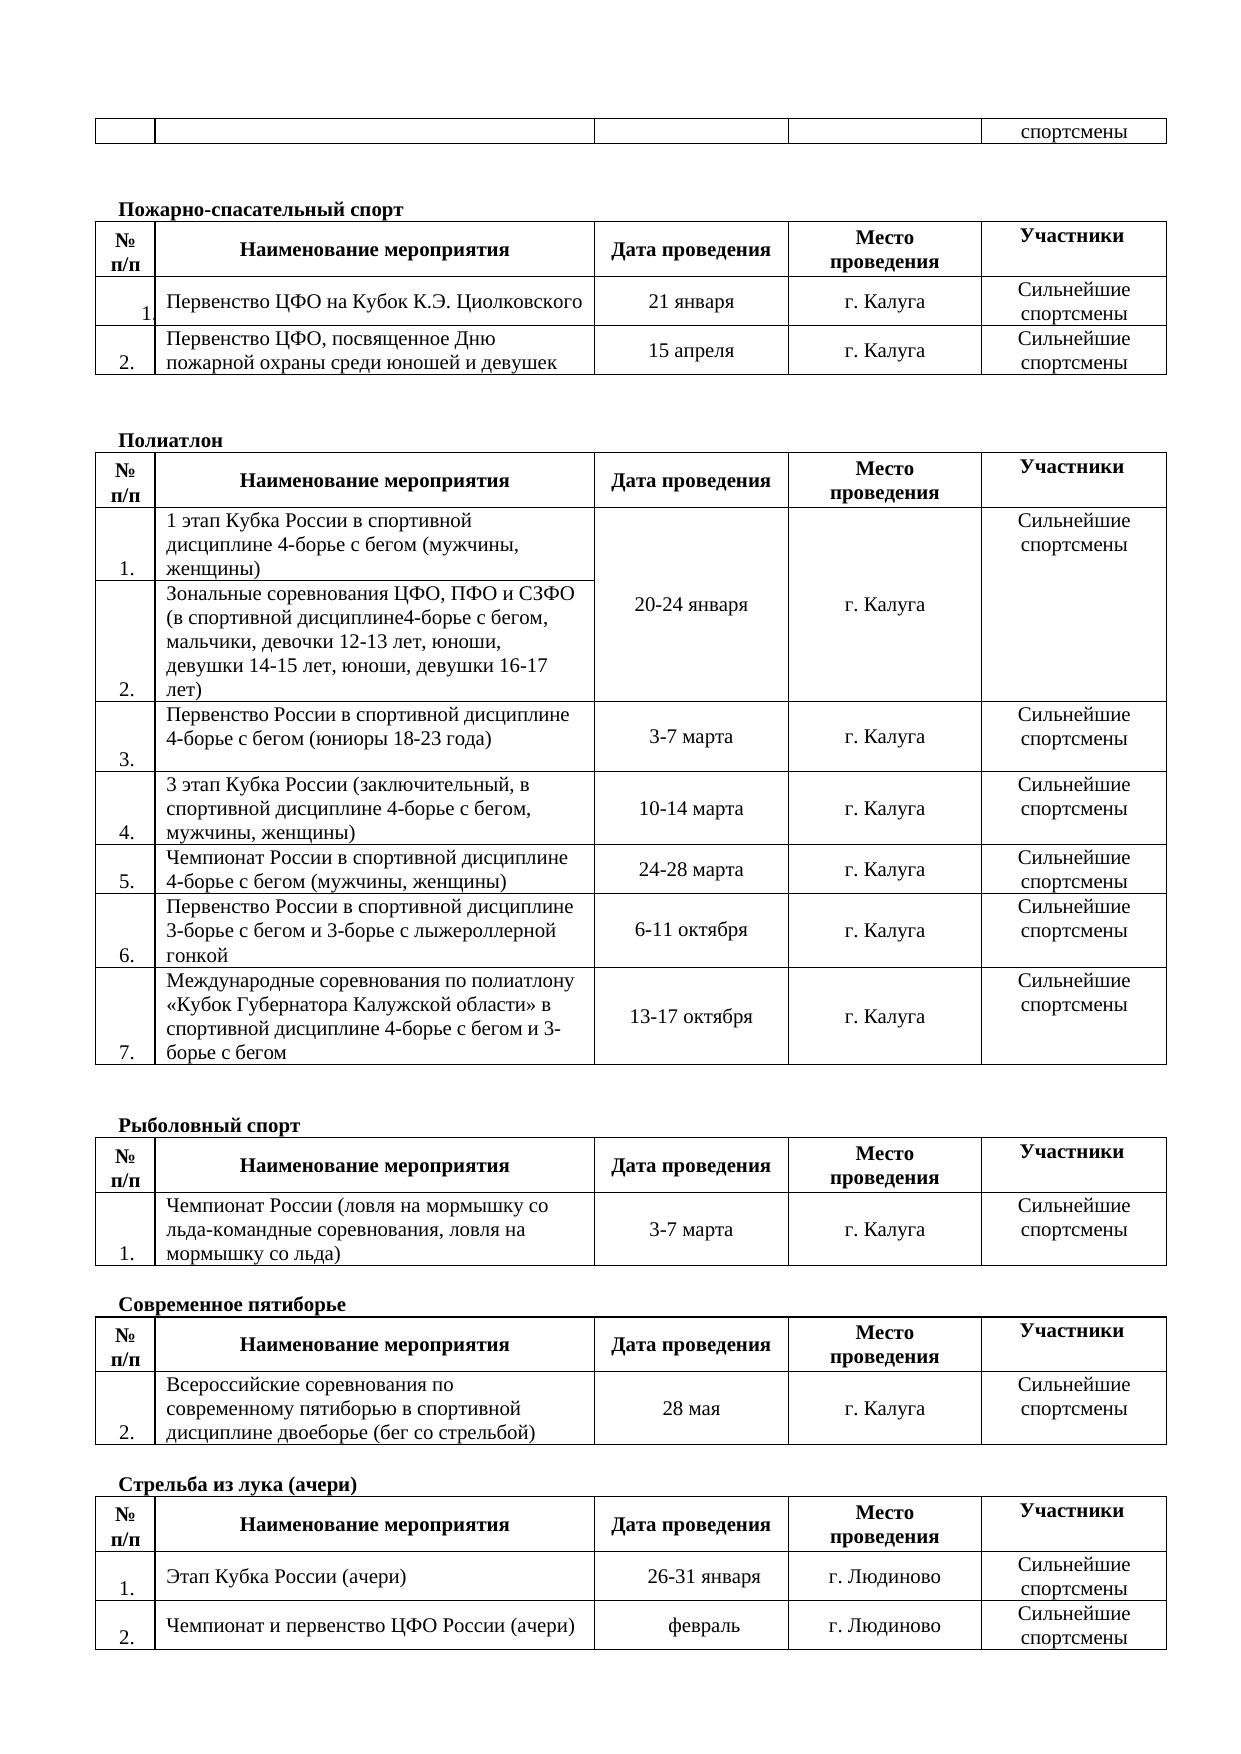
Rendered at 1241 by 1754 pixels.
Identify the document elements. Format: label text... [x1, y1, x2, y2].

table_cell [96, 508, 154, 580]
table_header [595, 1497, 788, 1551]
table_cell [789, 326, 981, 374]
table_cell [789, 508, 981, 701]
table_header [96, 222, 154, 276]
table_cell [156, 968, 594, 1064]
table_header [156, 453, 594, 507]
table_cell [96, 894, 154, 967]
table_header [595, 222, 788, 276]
text Стрельба из лука (ачери) [118, 1472, 1167, 1496]
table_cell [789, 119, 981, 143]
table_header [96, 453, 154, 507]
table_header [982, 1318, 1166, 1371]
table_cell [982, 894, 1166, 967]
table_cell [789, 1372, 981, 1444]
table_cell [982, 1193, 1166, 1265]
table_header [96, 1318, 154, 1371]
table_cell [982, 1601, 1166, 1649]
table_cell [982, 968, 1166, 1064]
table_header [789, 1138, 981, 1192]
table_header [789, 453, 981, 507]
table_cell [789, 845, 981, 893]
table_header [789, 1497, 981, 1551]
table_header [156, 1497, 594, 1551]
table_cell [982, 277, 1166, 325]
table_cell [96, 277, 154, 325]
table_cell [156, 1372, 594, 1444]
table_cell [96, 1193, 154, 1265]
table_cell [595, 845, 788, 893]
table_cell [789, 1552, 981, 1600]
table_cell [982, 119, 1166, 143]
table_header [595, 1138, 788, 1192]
text Современное пятиборье [118, 1292, 1167, 1316]
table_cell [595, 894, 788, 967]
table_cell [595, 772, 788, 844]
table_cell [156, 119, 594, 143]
text Полиатлон [118, 428, 1167, 452]
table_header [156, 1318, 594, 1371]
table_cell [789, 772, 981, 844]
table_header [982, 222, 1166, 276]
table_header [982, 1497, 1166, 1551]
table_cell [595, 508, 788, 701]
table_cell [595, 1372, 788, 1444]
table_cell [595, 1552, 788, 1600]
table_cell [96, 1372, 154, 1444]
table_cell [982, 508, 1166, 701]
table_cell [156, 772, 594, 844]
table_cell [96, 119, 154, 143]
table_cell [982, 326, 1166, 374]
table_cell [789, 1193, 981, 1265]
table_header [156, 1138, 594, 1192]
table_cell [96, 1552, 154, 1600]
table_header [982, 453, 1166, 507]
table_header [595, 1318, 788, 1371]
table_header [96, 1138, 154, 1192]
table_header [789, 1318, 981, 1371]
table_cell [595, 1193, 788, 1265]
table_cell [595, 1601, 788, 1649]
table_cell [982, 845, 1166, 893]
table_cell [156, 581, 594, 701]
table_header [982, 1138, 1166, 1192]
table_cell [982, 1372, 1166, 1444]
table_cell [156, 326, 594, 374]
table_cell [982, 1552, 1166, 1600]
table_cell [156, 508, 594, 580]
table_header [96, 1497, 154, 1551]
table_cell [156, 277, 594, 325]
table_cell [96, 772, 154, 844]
text Рыболовный спорт [118, 1113, 1167, 1137]
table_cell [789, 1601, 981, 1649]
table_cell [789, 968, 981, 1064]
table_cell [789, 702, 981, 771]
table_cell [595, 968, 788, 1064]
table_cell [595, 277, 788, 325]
text Пожарно-спасательный спорт [118, 197, 1167, 221]
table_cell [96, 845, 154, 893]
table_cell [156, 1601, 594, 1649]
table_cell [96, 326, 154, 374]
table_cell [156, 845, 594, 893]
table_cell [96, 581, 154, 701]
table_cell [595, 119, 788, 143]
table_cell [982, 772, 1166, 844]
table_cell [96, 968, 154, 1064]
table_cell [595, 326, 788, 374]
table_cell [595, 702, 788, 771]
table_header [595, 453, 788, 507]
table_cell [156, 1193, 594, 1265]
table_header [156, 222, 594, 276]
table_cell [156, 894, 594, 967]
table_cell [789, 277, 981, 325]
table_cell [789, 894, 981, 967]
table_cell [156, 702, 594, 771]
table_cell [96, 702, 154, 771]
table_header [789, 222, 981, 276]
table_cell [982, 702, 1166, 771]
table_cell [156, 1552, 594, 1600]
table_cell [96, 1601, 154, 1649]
